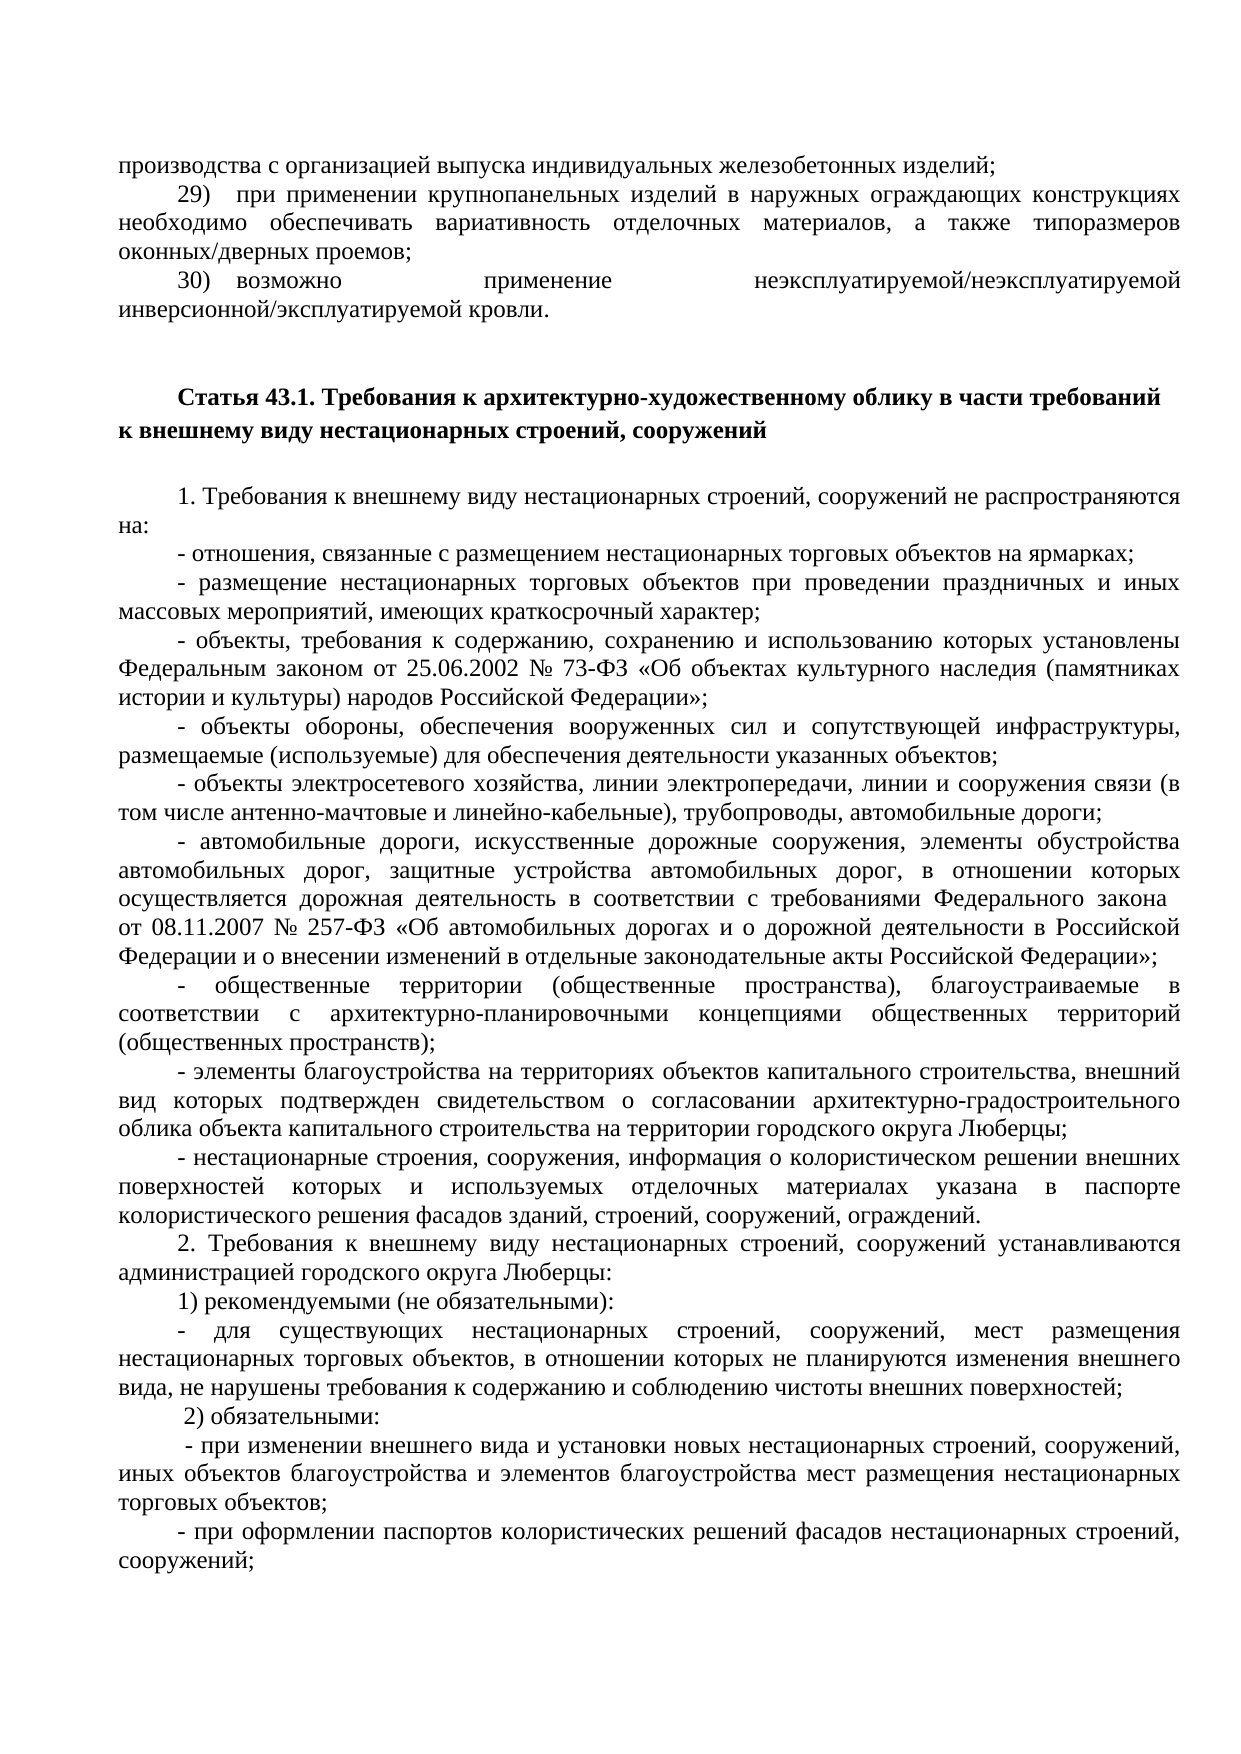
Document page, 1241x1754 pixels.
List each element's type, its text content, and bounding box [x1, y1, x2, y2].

text 1) рекомендуемыми (не обязательными): [118, 1286, 1181, 1315]
text 30) возможно применение неэксплуатируемой/неэксплуатируемой инверсионной/эксплуатируемой кровли. [118, 265, 1181, 322]
text - отношения, связанные с размещением нестационарных торговых объектов на ярмарках; [118, 538, 1181, 567]
text - объекты, требования к содержанию, сохранению и использованию которых установлены Федеральным законом от 25.06.2002 № 73-ФЗ «Об объектах культурного наследия (памятниках истории и культуры) народов Российской Федерации»; [118, 625, 1181, 711]
text - размещение нестационарных торговых объектов при проведении праздничных и иных массовых мероприятий, имеющих краткосрочный характер; [118, 567, 1181, 625]
text - элементы благоустройства на территориях объектов капитального строительства, внешний вид которых подтвержден свидетельством о согласовании архитектурно-градостроительного облика объекта капитального строительства на территории городского округа Люберцы; [118, 1056, 1181, 1142]
text 29) при применении крупнопанельных изделий в наружных ограждающих конструкциях необходимо обеспечивать вариативность отделочных материалов, а также типоразмеров оконных/дверных проемов; [118, 179, 1181, 265]
text 1. Требования к внешнему виду нестационарных строений, сооружений не распространяются на: [118, 481, 1181, 538]
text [118, 150, 1181, 179]
text 2. Требования к внешнему виду нестационарных строений, сооружений устанавливаются администрацией городского округа Люберцы: [118, 1228, 1181, 1286]
text 2) обязательными: [118, 1401, 1181, 1430]
text - для существующих нестационарных строений, сооружений, мест размещения нестационарных торговых объектов, в отношении которых не планируются изменения внешнего вида, не нарушены требования к содержанию и соблюдению чистоты внешних поверхностей; [118, 1315, 1181, 1401]
text - нестационарные строения, сооружения, информация о колористическом решении внешних поверхностей которых и используемых отделочных материалах указана в паспорте колористического решения фасадов зданий, строений, сооружений, ограждений. [118, 1142, 1181, 1228]
text - объекты электросетевого хозяйства, линии электропередачи, линии и сооружения связи (в том числе антенно-мачтовые и линейно-кабельные), трубопроводы, автомобильные дороги; [118, 768, 1181, 826]
text - при изменении внешнего вида и установки новых нестационарных строений, сооружений, иных объектов благоустройства и элементов благоустройства мест размещения нестационарных торговых объектов; [118, 1430, 1181, 1516]
text - при оформлении паспортов колористических решений фасадов нестационарных строений, сооружений; [118, 1516, 1181, 1573]
text - объекты обороны, обеспечения вооруженных сил и сопутствующей инфраструктуры, размещаемые (используемые) для обеспечения деятельности указанных объектов; [118, 711, 1181, 768]
text - автомобильные дороги, искусственные дорожные сооружения, элементы обустройства автомобильных дорог, защитные устройства автомобильных дорог, в отношении которых осуществляется дорожная деятельность в соответствии с требованиями Федерального закона от 08.11.2007 № 257-ФЗ «Об автомобильных дорогах и о дорожной деятельности в Российской Федерации и о внесении изменений в отдельные законодательные акты Российской Федерации»; [118, 826, 1181, 970]
text Статья 43.1. Требования к архитектурно-художественному облику в части требований к внешнему виду нестационарных строений, сооружений [118, 382, 1181, 444]
text - общественные территории (общественные пространства), благоустраиваемые в соответствии с архитектурно-планировочными концепциями общественных территорий (общественных пространств); [118, 970, 1181, 1056]
